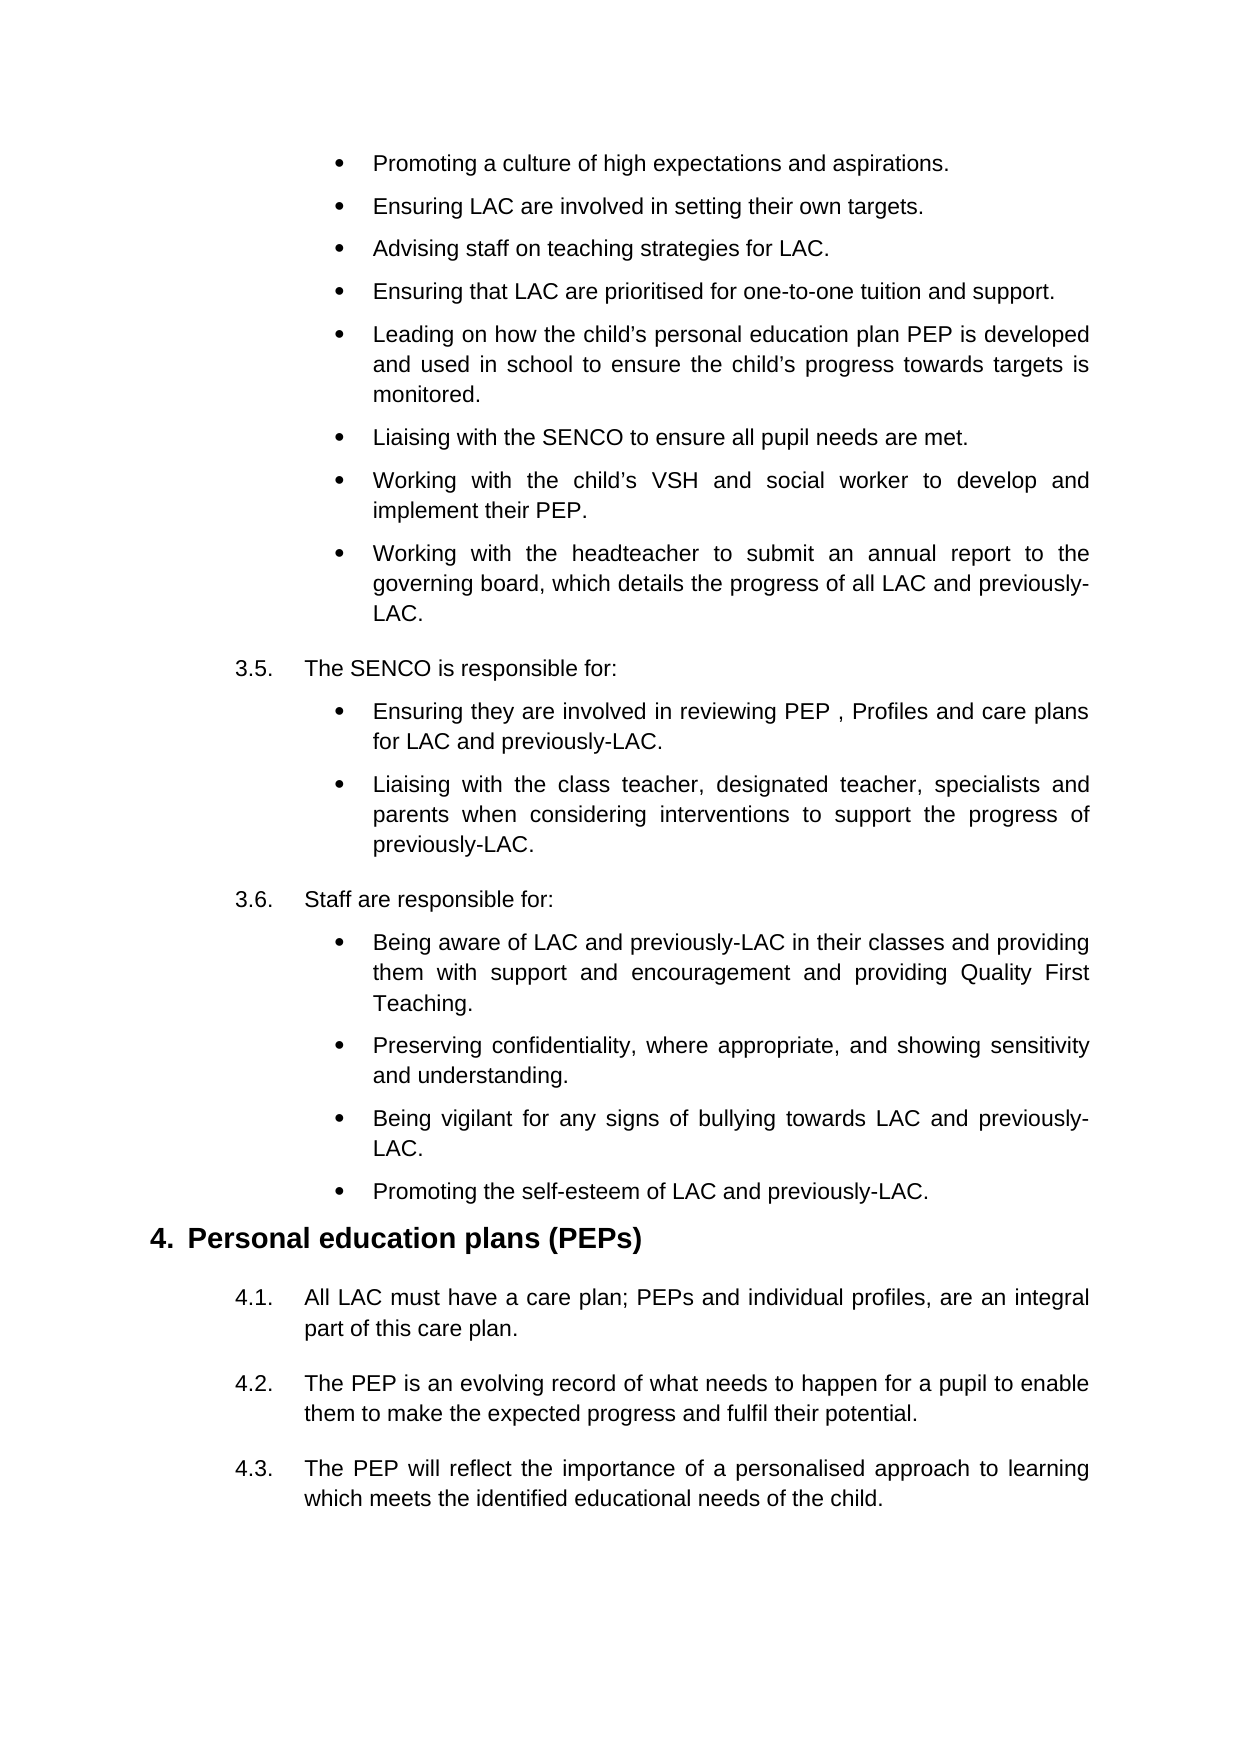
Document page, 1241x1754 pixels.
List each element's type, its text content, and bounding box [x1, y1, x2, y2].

text Ensuring they are involved in reviewing PEP , Profiles and care plans for LAC and previously-LAC. [335, 698, 1090, 754]
text Ensuring that LAC are prioritised for one-to-one tuition and support. [335, 278, 1090, 304]
text Preserving confidentiality, where appropriate, and showing sensitivity and understanding. [335, 1032, 1090, 1089]
text Being aware of LAC and previously-LAC in their classes and providing them with support and encouragement and providing Quality First Teaching. [335, 929, 1090, 1016]
text Promoting a culture of high expectations and aspirations. [335, 150, 1090, 176]
text Working with the child’s VSH and social worker to develop and implement their PEP. [335, 467, 1090, 523]
text Promoting the self-esteem of LAC and previously-LAC. [335, 1178, 1090, 1204]
text Liaising with the SENCO to ensure all pupil needs are met. [335, 424, 1090, 450]
text The PEP will reflect the importance of a personalised approach to learning which meets the identified educational needs of the child. [254, 1455, 1090, 1512]
text Leading on how the child’s personal education plan PEP is developed and used in school to ensure the child’s progress towards targets is monitored. [335, 321, 1090, 408]
text Advising staff on teaching strategies for LAC. [335, 235, 1090, 262]
text The PEP is an evolving record of what needs to happen for a pupil to enable them to make the expected progress and fulfil their potential. [254, 1370, 1090, 1426]
text Staff are responsible for: [254, 886, 1090, 913]
text The SENCO is responsible for: [254, 655, 1090, 682]
text Ensuring LAC are involved in setting their own targets. [335, 193, 1090, 219]
text Working with the headteacher to submit an annual report to the governing board, which details the progress of all LAC and previously-LAC. [335, 539, 1090, 626]
text Liaising with the class teacher, designated teacher, specialists and parents when considering interventions to support the progress of previously-LAC. [335, 771, 1090, 858]
subtitle Personal education plans (PEPs) [150, 1221, 1090, 1254]
text Being vigilant for any signs of bullying towards LAC and previously-LAC. [335, 1105, 1090, 1162]
text All LAC must have a care plan; PEPs and individual profiles, are an integral part of this care plan. [254, 1284, 1090, 1341]
